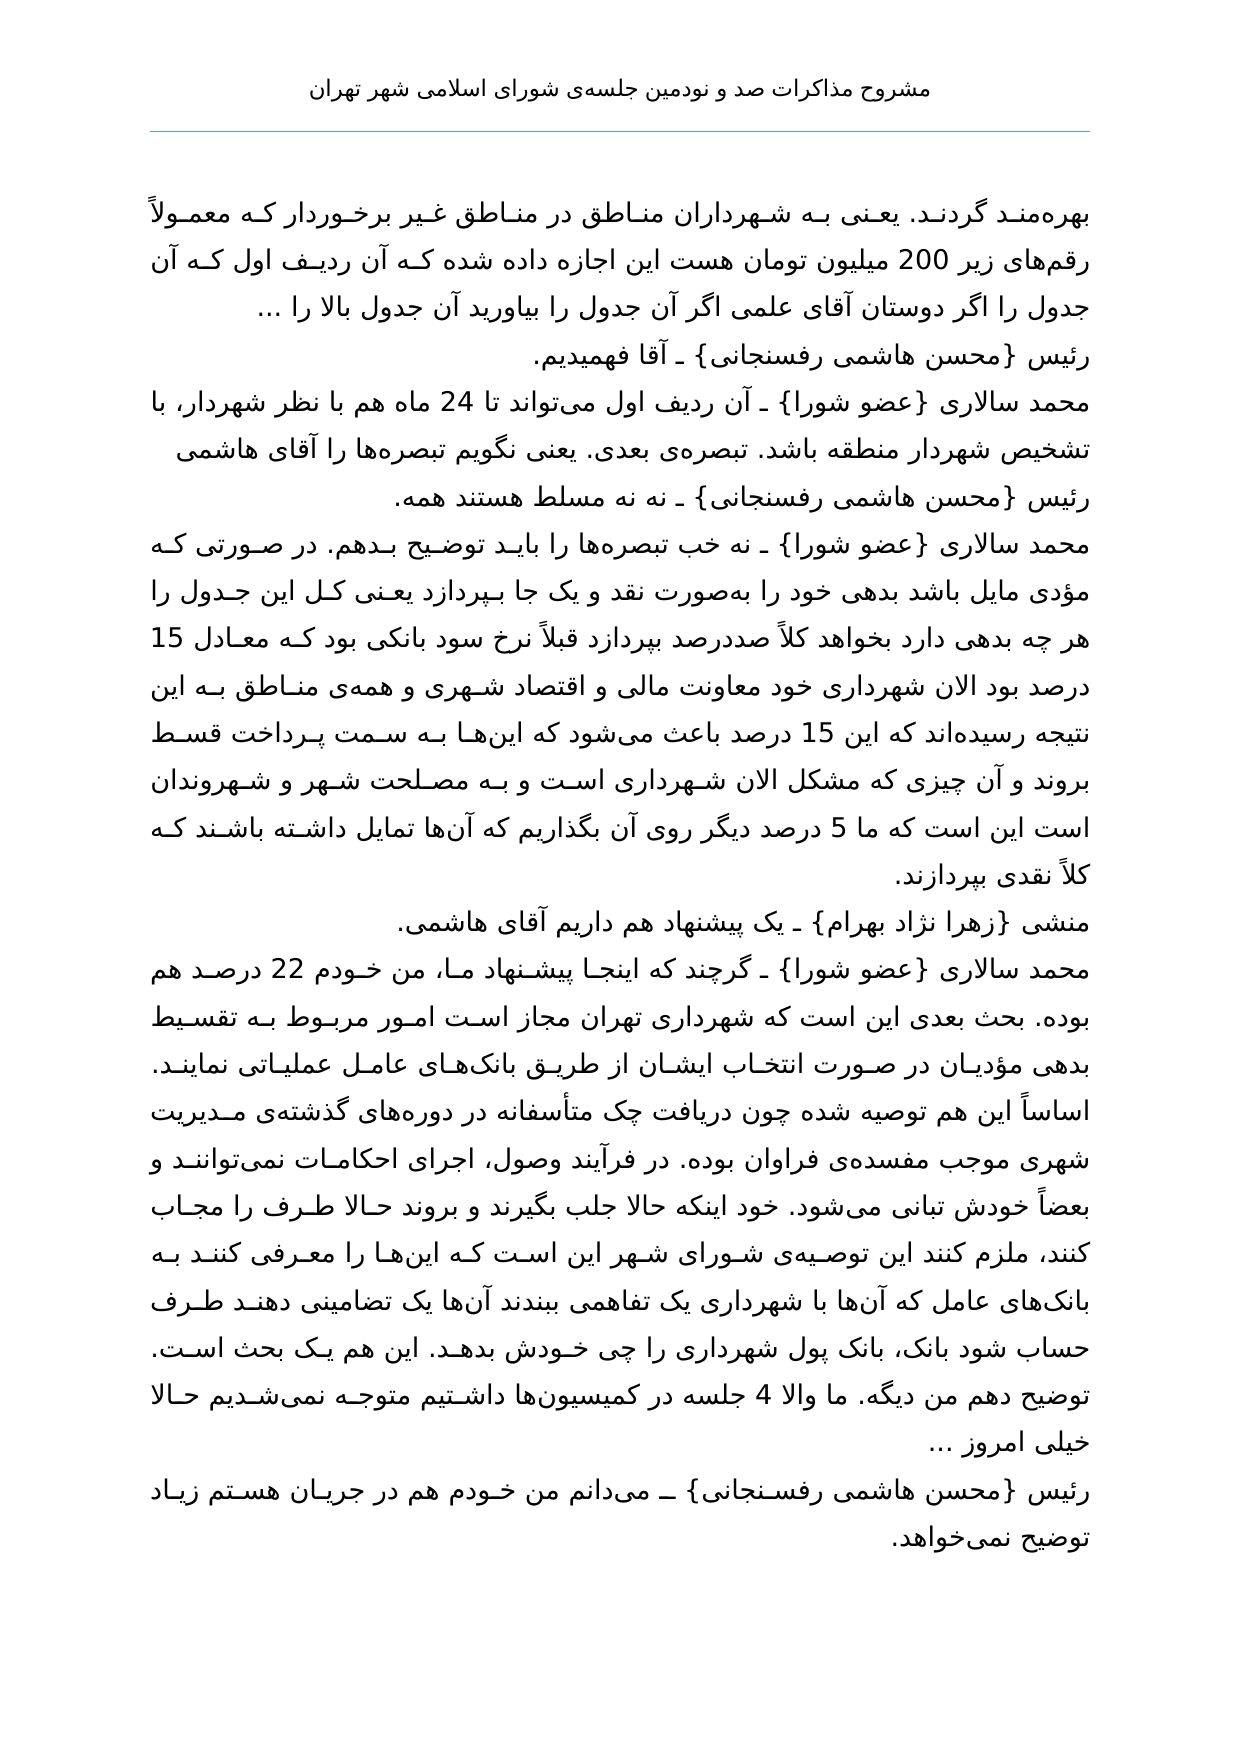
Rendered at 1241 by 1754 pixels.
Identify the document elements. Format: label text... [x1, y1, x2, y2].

text منشی {زهرا نژاد بهرام} ـ یک پیشنهاد هم داریم آقای هاشمی. [150, 906, 1090, 938]
text رئیس {محسن هاشمی رفسنجانی} ـ نه نه مسلط هستند همه. [150, 481, 1090, 512]
text محمد سالاری {عضو شورا} ـ گرچند که اینجا پیشنهاد ما، من خودم 22 درصد هم بوده. بحث بعدی این است که شهرداری تهران مجاز است امور مربوط به تقسیط بدهی مؤدیان در صورت انتخاب ایشان از طریق بانک‌های عامل عملیاتی نمایند. اساساً این هم توصیه شده چون دریافت چک متأسفانه در دوره‌های گذشته‌ی مدیریت شهری موجب مفسده‌ی فراوان بوده. در فرآیند وصول، اجرای احکامات نمی‌توانند و بعضاً خودش تبانی می‌شود. خود اینکه حالا جلب بگیرند و بروند حالا طرف را مجاب کنند، ملزم کنند این توصیه‌ی شورای شهر این است که این‌ها را معرفی کنند به بانک‌های عامل که آن‌ها با شهرداری یک تفاهمی ببندند آن‌ها یک تضامینی دهند طرف حساب شود بانک، بانک پول شهرداری را چی خودش بدهد. این هم یک بحث است. توضیح دهم من دیگه. ما والا 4 جلسه در کمیسیون‌ها داشتیم متوجه نمی‌شدیم حالا خیلی امروز ... [150, 954, 1090, 1458]
text رئیس {محسن هاشمی رفسنجانی} ـ آقا فهمیدیم. [150, 339, 1090, 371]
text محمد سالاری {عضو شورا} ـ نه خب تبصره‌ها را باید توضیح بدهم. در صورتی که مؤدی مایل باشد بدهی خود را به‌صورت نقد و یک جا بپردازد یعنی کل این جدول را هر چه بدهی دارد بخواهد کلاً صددرصد بپردازد قبلاً نرخ سود بانکی بود که معادل 15 درصد بود الان شهرداری خود معاونت مالی و اقتصاد شهری و همه‌ی مناطق به این نتیجه رسیده‌اند که این 15 درصد باعث می‌شود که این‌ها به سمت پرداخت قسط بروند و آن چیزی که مشکل الان شهرداری است و به مصلحت شهر و شهروندان است این است که ما 5 درصد دیگر روی آن بگذاریم که آن‌ها تمایل داشته باشند که کلاً نقدی بپردازند. [150, 528, 1090, 891]
text رئیس {محسن هاشمی رفسنجانی} ـ می‌دانم من خودم هم در جریان هستم زیاد توضیح نمی‌خواهد. [150, 1474, 1090, 1553]
text محمد سالاری {عضو شورا} ـ آن ردیف اول می‌تواند تا 24 ماه هم با نظر شهردار، با تشخیص شهردار منطقه باشد. تبصره‌ی بعدی. یعنی نگویم تبصره‌ها را آقای هاشمی [150, 386, 1090, 465]
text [150, 197, 1090, 323]
